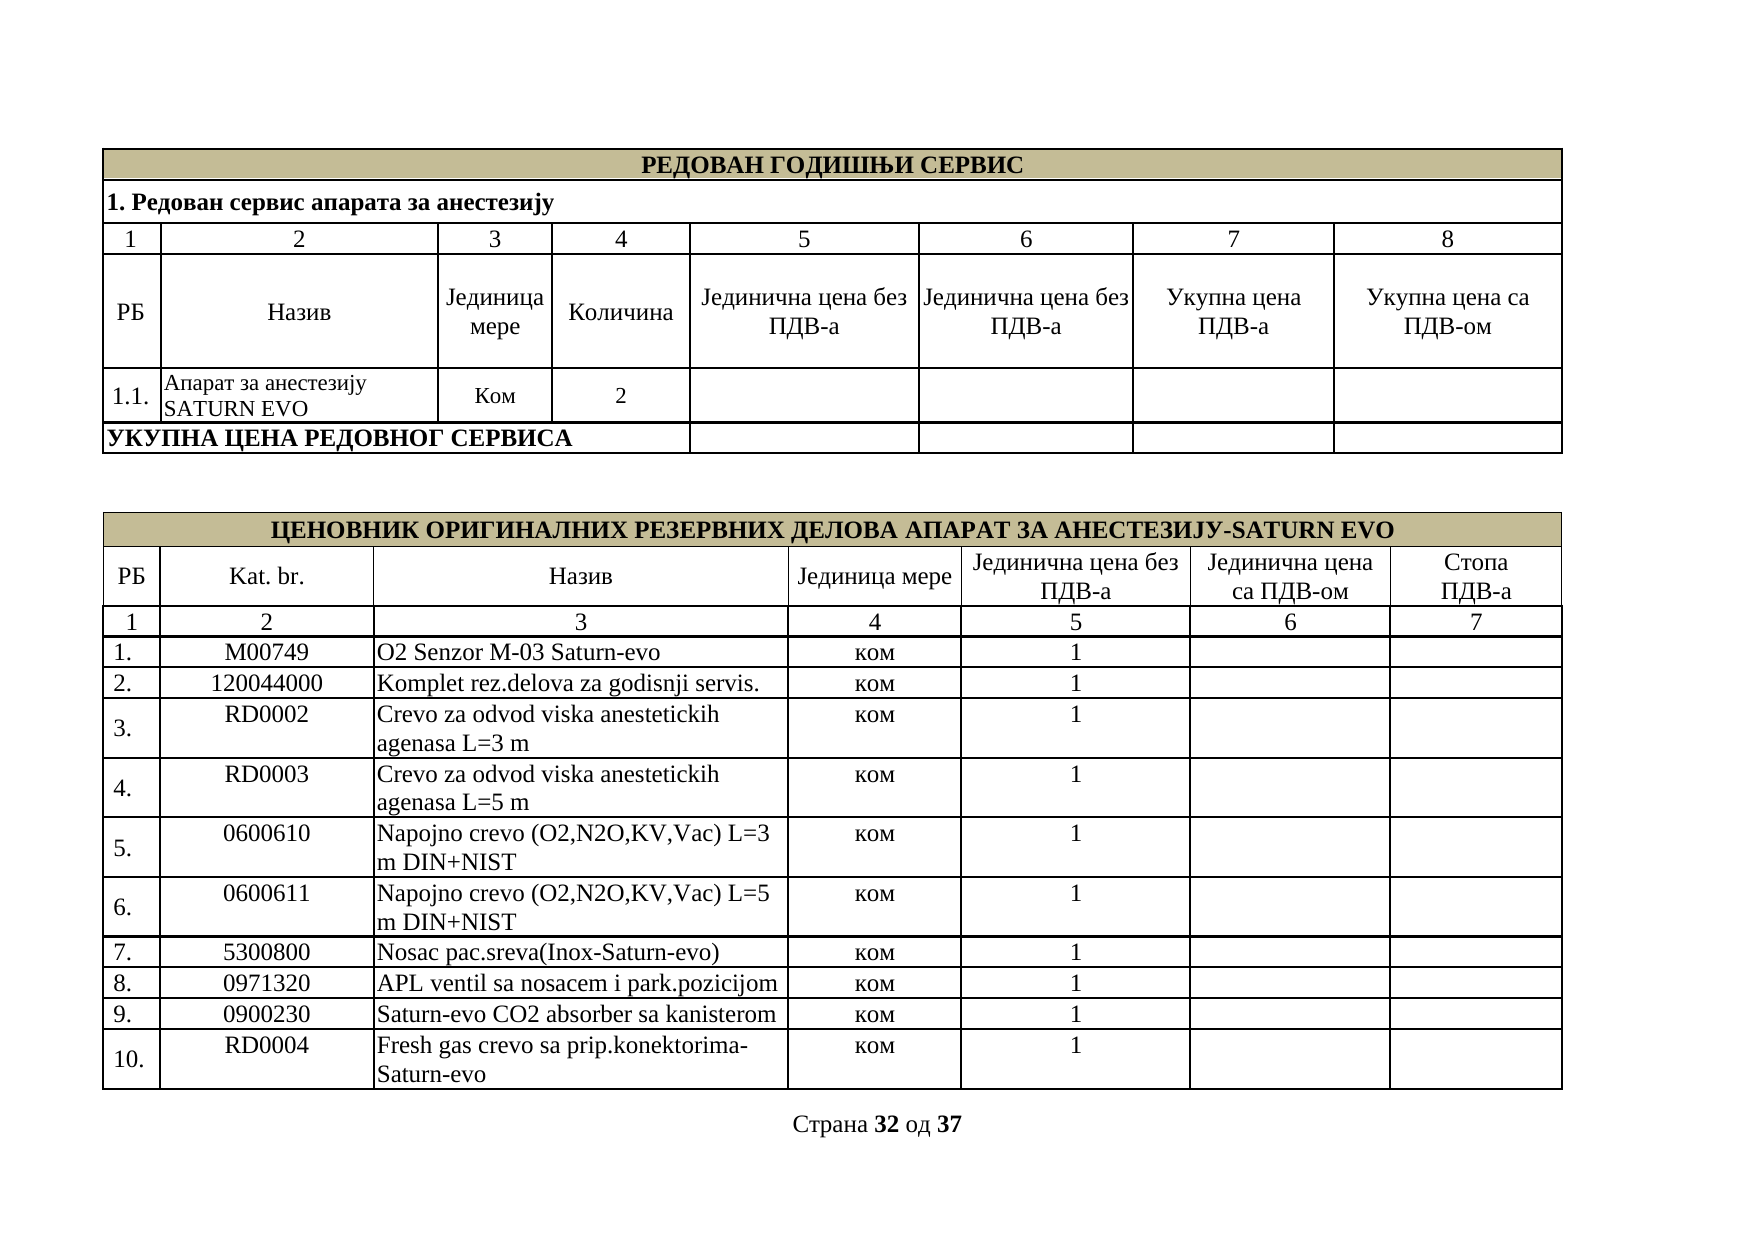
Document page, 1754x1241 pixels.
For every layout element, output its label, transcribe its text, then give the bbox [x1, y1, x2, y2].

table_cell [1391, 968, 1561, 997]
table_header РЕДОВАН ГОДИШЊИ СЕРВИС [104, 150, 1561, 178]
table_cell [1391, 759, 1561, 816]
table_cell 1 [962, 968, 1189, 997]
table_cell [1391, 1030, 1561, 1087]
table_cell 0600611 [161, 878, 373, 935]
table_cell RD0004 [161, 1030, 373, 1087]
table_cell [104, 668, 159, 697]
table_cell 4 [789, 607, 960, 635]
table_cell [1391, 878, 1561, 935]
table_cell Апарат за анестезију SATURN EVO [162, 369, 437, 421]
table_cell 1 [962, 818, 1189, 876]
table_cell 1 [962, 638, 1189, 666]
table_cell 0900230 [161, 999, 373, 1028]
table_cell [1191, 999, 1389, 1028]
table_cell ком [789, 638, 960, 666]
table_cell 7 [1391, 607, 1561, 635]
table_cell 2 [553, 369, 689, 421]
table_cell [1391, 668, 1561, 697]
table_cell [1191, 638, 1389, 666]
table_cell [1191, 759, 1389, 816]
table_cell 5 [962, 607, 1189, 635]
table_header ЦЕНОВНИК ОРИГИНАЛНИХ РЕЗЕРВНИХ ДЕЛОВА АПАРАТ ЗА АНЕСТЕЗИЈУ-SATURN EVO [104, 513, 1561, 546]
table_cell 6 [920, 224, 1132, 253]
table_cell Јединична цена без ПДВ-а [962, 547, 1190, 604]
table_cell Ком [439, 369, 551, 421]
table_cell ком [789, 999, 960, 1028]
table_cell [1391, 699, 1561, 757]
table_cell RD0002 [161, 699, 373, 757]
table_cell [104, 1030, 159, 1087]
table_cell Fresh gas crevo sa prip.konektorima-Saturn-evo [375, 1030, 787, 1087]
table_cell 1 [962, 668, 1189, 697]
table_cell [691, 369, 918, 421]
table_cell RD0003 [161, 759, 373, 816]
table_cell [920, 369, 1132, 421]
table_cell ком [789, 1030, 960, 1087]
table_cell [104, 759, 159, 816]
table_cell [1191, 818, 1389, 876]
table_cell [104, 968, 159, 997]
table_cell [104, 699, 159, 757]
table_cell [1191, 699, 1389, 757]
table_cell 2 [161, 607, 373, 635]
table_cell 0971320 [161, 968, 373, 997]
table_cell O2 Senzor M-03 Saturn-evo [375, 638, 787, 666]
table_cell Количина [553, 255, 689, 367]
table_cell Napojno crevo (O2,N2O,KV,Vac) L=3 m DIN+NIST [375, 818, 787, 876]
table_cell ком [789, 878, 960, 935]
table_cell Napojno crevo (O2,N2O,KV,Vac) L=5 m DIN+NIST [375, 878, 787, 935]
table_cell 1 [104, 607, 159, 635]
table_cell [1391, 818, 1561, 876]
table_cell [1134, 369, 1333, 421]
table_cell [1191, 668, 1389, 697]
table_cell [104, 638, 159, 666]
table_cell Стопа ПДВ-а [1391, 547, 1561, 604]
table_cell Crevo za odvod viska anestetickih agenasa L=3 m [375, 699, 787, 757]
table_cell Назив [162, 255, 437, 367]
table_cell [1191, 1030, 1389, 1087]
table_cell 1 [962, 938, 1189, 966]
table_cell [104, 999, 159, 1028]
table_cell Saturn-evo CO2 absorber sa kanisterom [375, 999, 787, 1028]
table_cell [1191, 968, 1389, 997]
table_cell 120044000 [161, 668, 373, 697]
table_cell Komplet rez.delova za godisnji servis. [375, 668, 787, 697]
table_cell 0600610 [161, 818, 373, 876]
table_cell РБ [104, 255, 160, 367]
table_cell [1391, 999, 1561, 1028]
table_cell Јединица мере [439, 255, 551, 367]
table_cell Crevo za odvod viska anestetickih agenasa L=5 m [375, 759, 787, 816]
table_cell РБ [104, 547, 159, 604]
table_cell Јединица мере [789, 547, 961, 604]
table_cell 3 [439, 224, 551, 253]
table_cell [1391, 938, 1561, 966]
table_cell [1191, 878, 1389, 935]
table_cell 1.1. [104, 369, 160, 421]
table_cell [104, 938, 159, 966]
table_cell [691, 424, 918, 452]
table_cell [1391, 638, 1561, 666]
table_cell Јединична цена са ПДВ-ом [1191, 547, 1390, 604]
table_cell 1 [104, 224, 160, 253]
table_cell УКУПНА ЦЕНА РЕДОВНОГ СЕРВИСА [104, 424, 689, 452]
table_cell ком [789, 699, 960, 757]
table_cell ком [789, 818, 960, 876]
table_cell [1335, 424, 1561, 452]
table_cell 2 [162, 224, 437, 253]
table_cell 3 [375, 607, 787, 635]
table_cell APL ventil sa nosacem i park.pozicijom [375, 968, 787, 997]
table_cell Јединична цена без ПДВ-а [920, 255, 1132, 367]
table_cell 5 [691, 224, 918, 253]
table_cell 1 [962, 999, 1189, 1028]
table_cell 5300800 [161, 938, 373, 966]
table_cell M00749 [161, 638, 373, 666]
table_cell Јединична цена без ПДВ-а [691, 255, 918, 367]
table_cell Kat. br. [161, 547, 373, 604]
table_cell 8 [1335, 224, 1561, 253]
table_cell 4 [553, 224, 689, 253]
table_cell 6 [1191, 607, 1389, 635]
table_cell [920, 424, 1132, 452]
table_cell 1 [962, 878, 1189, 935]
table_cell ком [789, 759, 960, 816]
table_cell 1. Редован сервис апарата за анестезију [104, 181, 1561, 222]
table_cell 1 [962, 1030, 1189, 1087]
table_cell ком [789, 968, 960, 997]
table_cell Укупна цена са ПДВ-ом [1335, 255, 1561, 367]
table_cell [1134, 424, 1333, 452]
table_cell 1 [962, 699, 1189, 757]
table_cell [104, 878, 159, 935]
table_cell ком [789, 938, 960, 966]
table_cell Nosac pac.sreva(Inox-Saturn-evo) [375, 938, 787, 966]
table_cell 7 [1134, 224, 1333, 253]
table_cell [1191, 938, 1389, 966]
table_cell ком [789, 668, 960, 697]
table_cell [1335, 369, 1561, 421]
table_cell 1 [962, 759, 1189, 816]
table_cell Назив [374, 547, 788, 604]
table_cell [104, 818, 159, 876]
table_cell Укупна цена ПДВ-а [1134, 255, 1333, 367]
